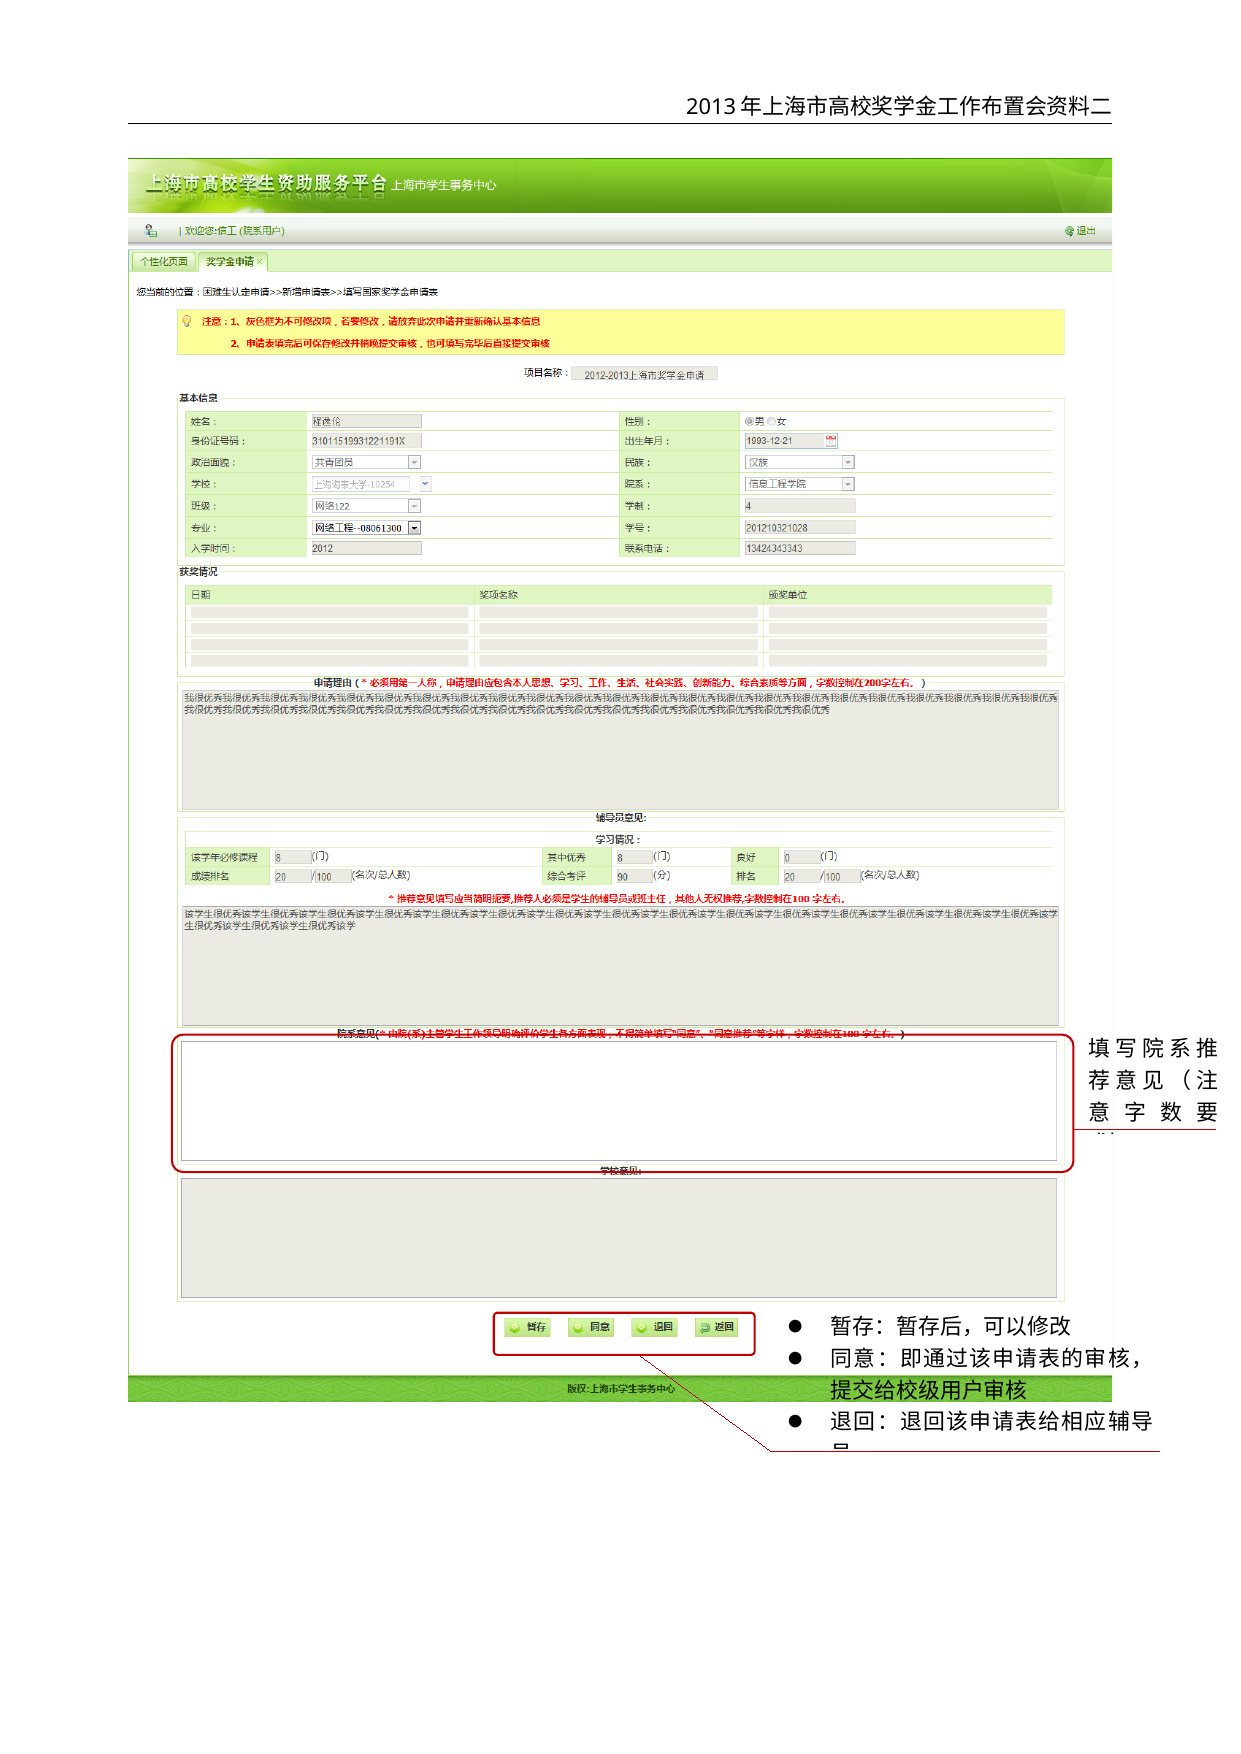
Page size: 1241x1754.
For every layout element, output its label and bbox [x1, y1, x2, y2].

picture [128, 158, 1113, 1402]
picture [173, 1036, 1072, 1171]
